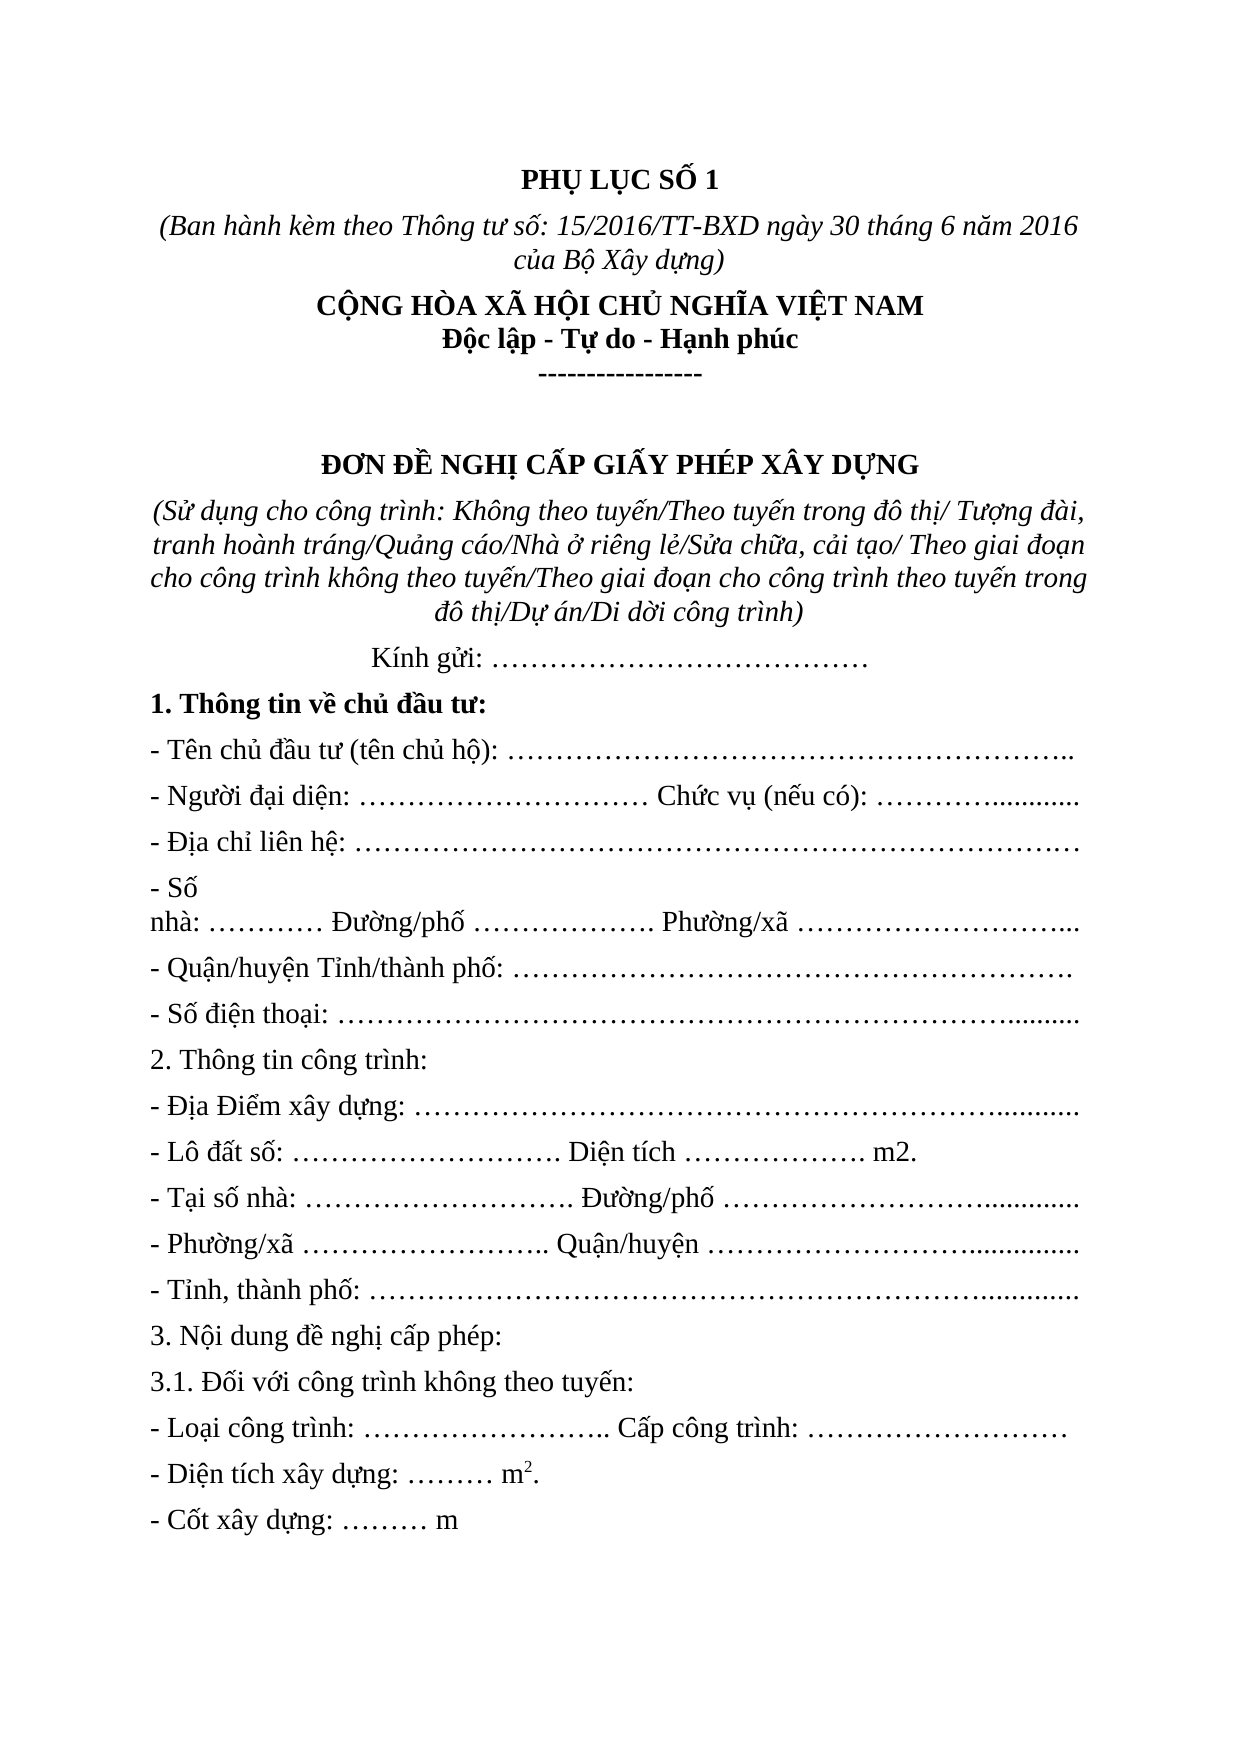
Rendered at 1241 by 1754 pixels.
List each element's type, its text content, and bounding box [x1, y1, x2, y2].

text - Tỉnh, thành phố: ……………………………………………………… [150, 1272, 1090, 1306]
text - Quận/huyện Tỉnh/thành phố: …………………………………………………. [150, 950, 1090, 983]
text 2. Thông tin công trình: [150, 1042, 1090, 1075]
text - Cốt xây dựng: ……… m [150, 1502, 1090, 1536]
text - Loại công trình: …………………….. Cấp công trình: ……………………… [150, 1410, 1090, 1444]
text (Ban hành kèm theo Thông tư số: 15/2016/TT-BXD ngày 30 tháng 6 năm 2016 của Bộ Xây dựng) [150, 208, 1090, 276]
text - Phường/xã …………………….. Quận/huyện ……………………… [150, 1226, 1090, 1259]
text 3.1. Đối với công trình không theo tuyến: [150, 1364, 1090, 1398]
text - Địa Điểm xây dựng: …………………………………………………… [150, 1088, 1090, 1121]
text 3. Nội dung đề nghị cấp phép: [150, 1318, 1090, 1352]
text - Địa chỉ liên hệ: ……………………………………………………………… [150, 824, 1090, 858]
text (Sử dụng cho công trình: Không theo tuyến/Theo tuyến trong đô thị/ Tượng đài, tranh hoành tráng/Quảng cáo/Nhà ở riêng lẻ/Sửa chữa, cải tạo/ Theo giai đoạn cho công trình không theo tuyến/Theo giai đoạn cho công trình theo tuyến trong đô thị/Dự án/Di dời công trình) [150, 493, 1090, 627]
text Kính gửi: ………………………………… [150, 640, 1090, 673]
text - Tên chủ đầu tư (tên chủ hộ): ………………………………………………….. [150, 732, 1090, 766]
text - Diện tích xây dựng: ……… m2. [150, 1456, 1090, 1490]
text 1. Thông tin về chủ đầu tư: [150, 686, 1090, 719]
text - Số điện thoại: …………………………………………………………… [150, 996, 1090, 1029]
text ĐƠN ĐỀ NGHỊ CẤP GIẤY PHÉP XÂY DỰNG [150, 447, 1090, 481]
text PHỤ LỤC SỐ 1 [150, 162, 1090, 196]
text - Lô đất số: ………………………. Diện tích ………………. m2. [150, 1134, 1090, 1167]
text - Số nhà: ………… Đường/phố ………………. Phường/xã ……………………… [150, 870, 1090, 937]
text - Tại số nhà: ………………………. Đường/phố ……………………… [150, 1180, 1090, 1213]
text CỘNG HÒA XÃ HỘI CHỦ NGHĨA VIỆT NAM Độc lập - Tự do - Hạnh phúc ----------------- [150, 288, 1090, 389]
text - Người đại diện: ………………………… Chức vụ (nếu có): ………… [150, 778, 1090, 812]
